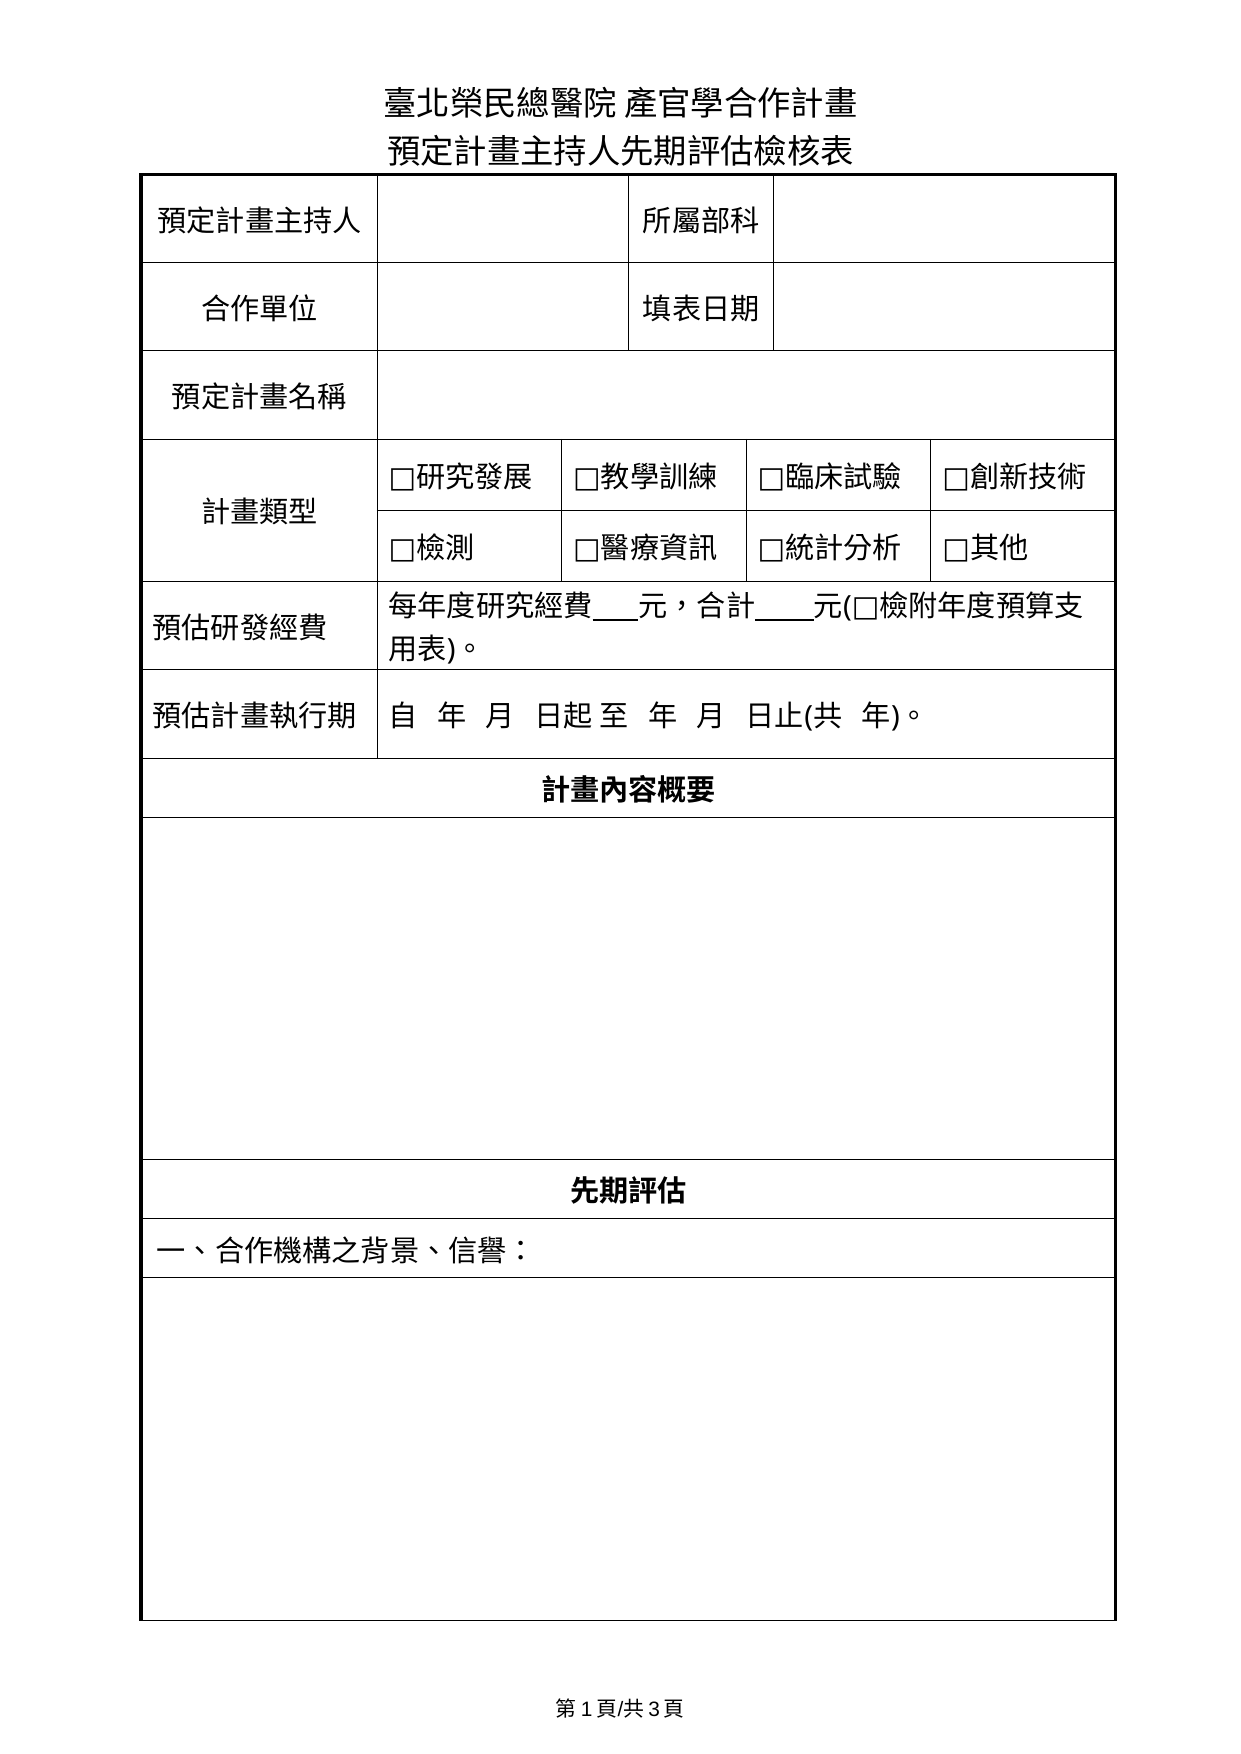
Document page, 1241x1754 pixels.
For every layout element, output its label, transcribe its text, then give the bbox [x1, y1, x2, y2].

table_cell □臨床試驗 [747, 440, 930, 510]
table_cell □醫療資訊 [562, 511, 746, 581]
table_cell 預定計畫名稱 [143, 351, 377, 439]
table_cell [378, 351, 1114, 439]
table_cell 計畫類型 [143, 440, 377, 581]
table_cell [143, 818, 1114, 1159]
table_cell 預估計畫執行期 [143, 670, 377, 758]
table_header [774, 176, 1114, 262]
table_cell □研究發展 [378, 440, 561, 510]
table_cell 計畫內容概要 [143, 759, 1114, 817]
table_cell □創新技術 [931, 440, 1114, 510]
table_cell 填表日期 [629, 263, 773, 350]
table_cell 每年度研究經費 元，合計 元(□檢附年度預算支用表)。 [378, 582, 1114, 669]
table_cell 合作機構之背景、信譽： [143, 1219, 1114, 1277]
table_cell [378, 263, 628, 350]
table_cell 自 年 月 日起 至 年 月 日止(共 年)。 [378, 670, 1114, 758]
table_cell □其他 [931, 511, 1114, 581]
table_cell □檢測 [378, 511, 561, 581]
table_cell [774, 263, 1114, 350]
table_cell 合作單位 [143, 263, 377, 350]
table_header 預定計畫主持人 [143, 176, 377, 262]
table_header [378, 176, 628, 262]
table_cell □教學訓練 [562, 440, 746, 510]
table_cell [143, 1278, 1114, 1620]
table_cell 先期評估 [143, 1160, 1114, 1218]
table_header 所屬部科 [629, 176, 773, 262]
table_cell □統計分析 [747, 511, 930, 581]
table_cell 預估研發經費 [143, 582, 377, 669]
